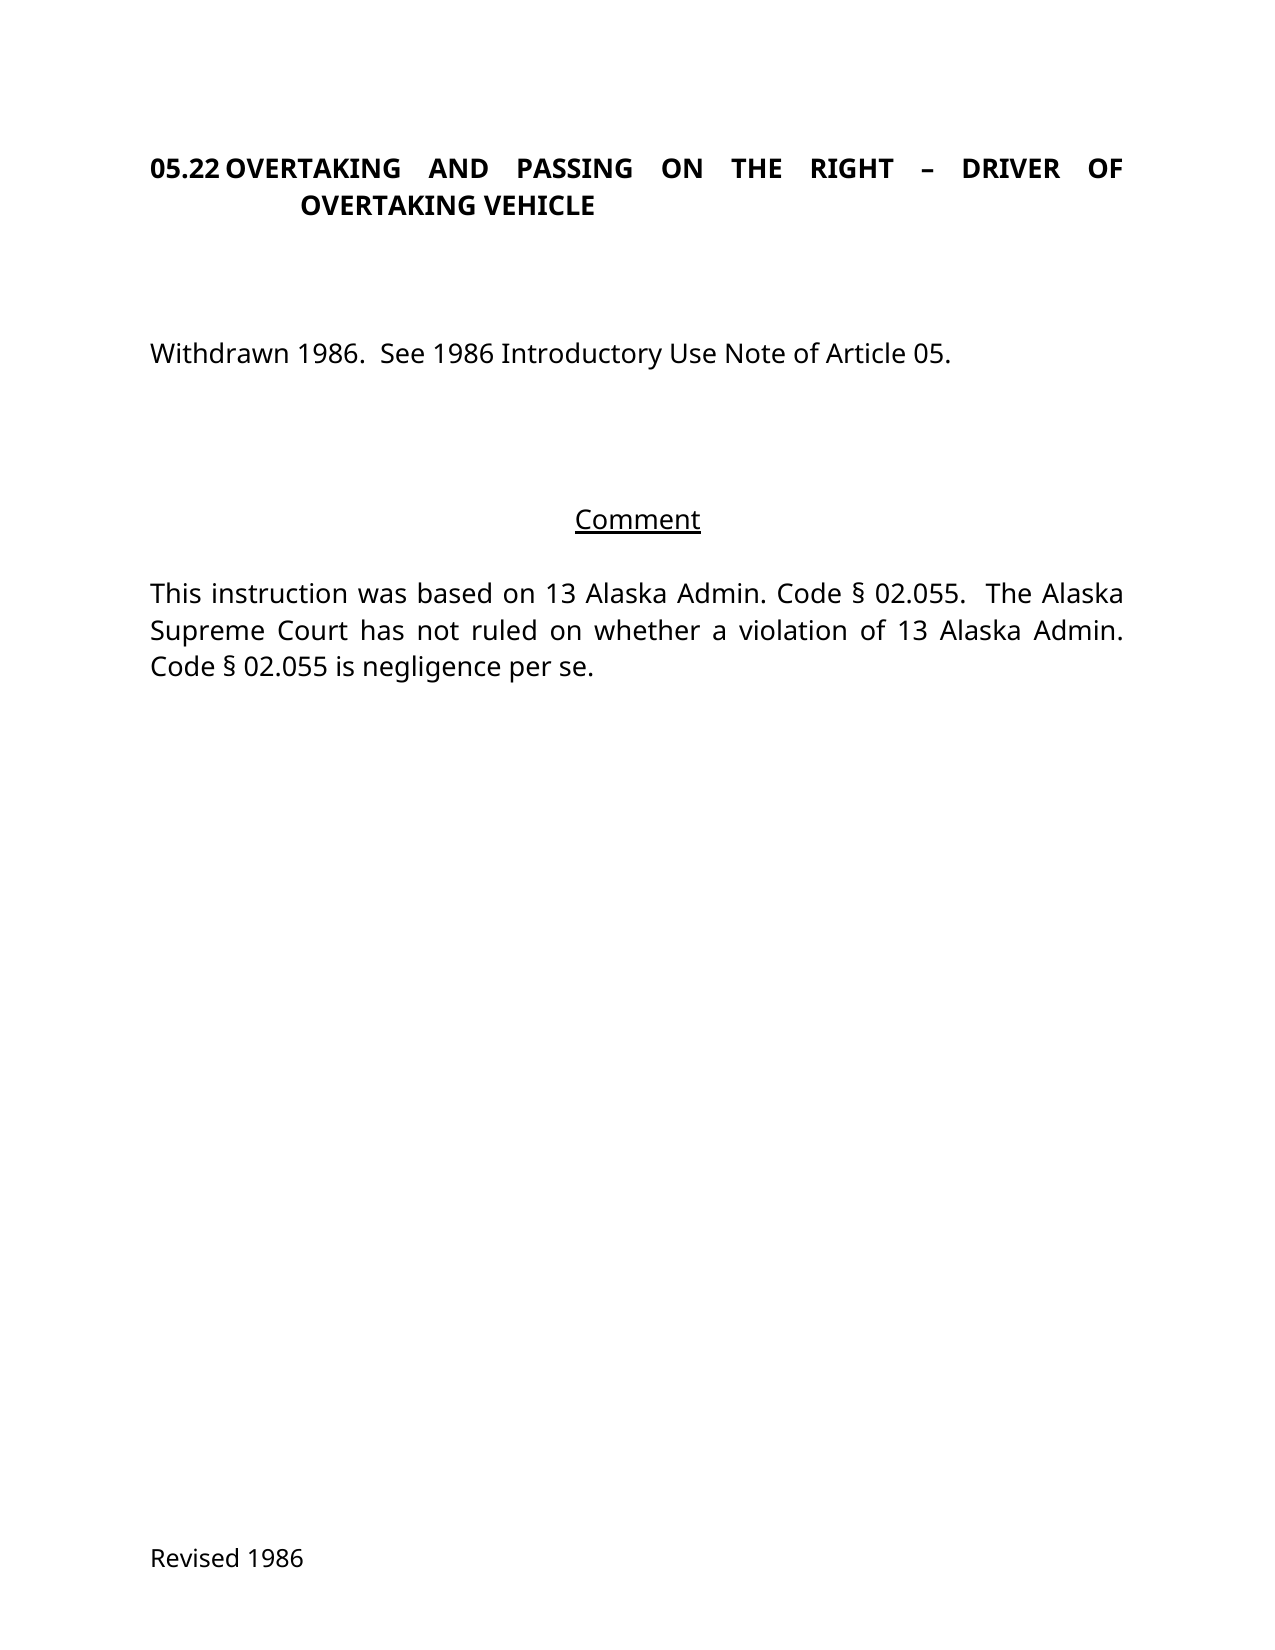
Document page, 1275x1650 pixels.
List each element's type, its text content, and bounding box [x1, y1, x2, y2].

text This instruction was based on 13 Alaska Admin. Code § 02.055. The Alaska Supreme Court has not ruled on whether a violation of 13 Alaska Admin. Code § 02.055 is negligence per se. [150, 574, 1125, 685]
text Withdrawn 1986. See 1986 Introductory Use Note of Article 05. [150, 334, 1125, 371]
text 05.22 OVERTAKING AND PASSING ON THE RIGHT – DRIVER OF OVERTAKING VEHICLE [150, 150, 1125, 224]
subtitle Comment [150, 500, 1125, 537]
